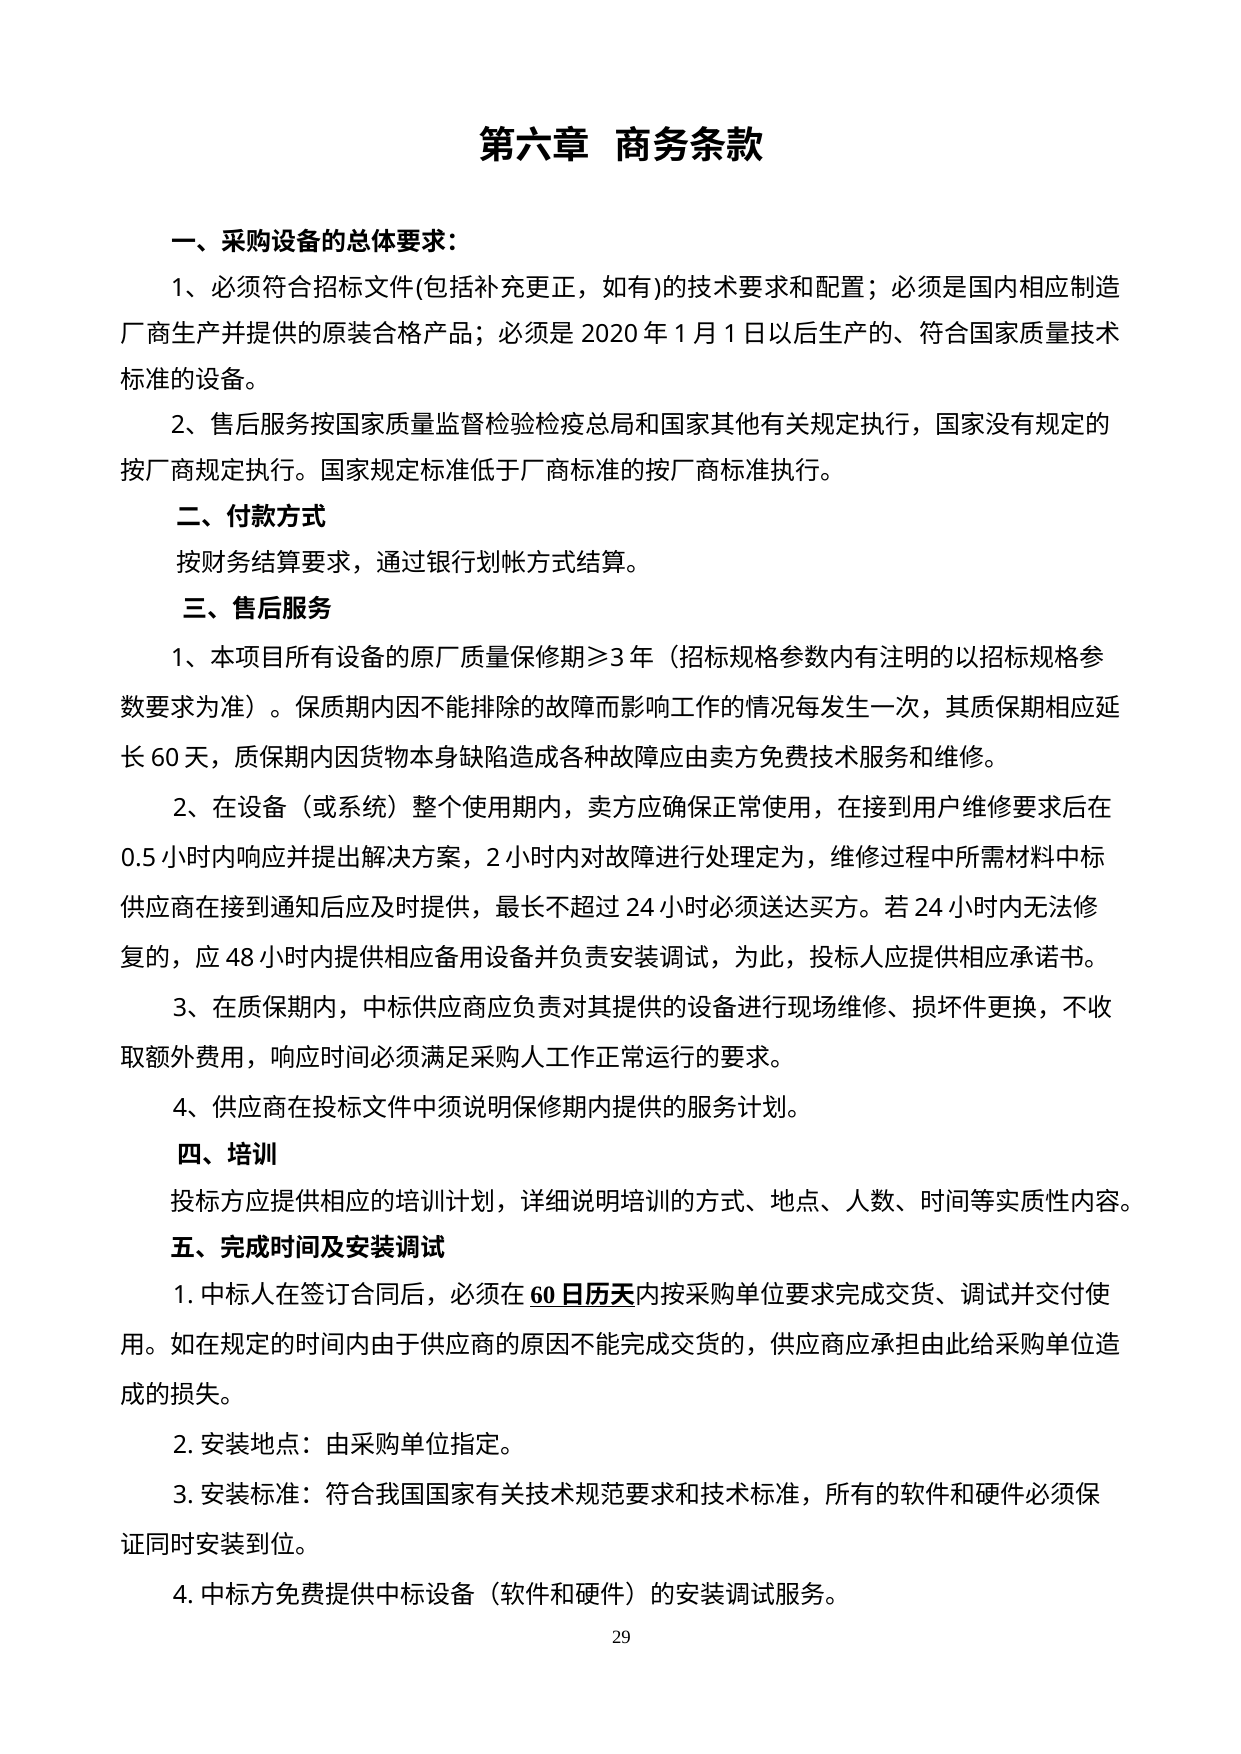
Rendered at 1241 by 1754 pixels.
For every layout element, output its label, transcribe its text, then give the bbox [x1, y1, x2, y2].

text 4、供应商在投标文件中须说明保修期内提供的服务计划。 [121, 1076, 1122, 1126]
text 1、本项目所有设备的原厂质量保修期≥3年（招标规格参数内有注明的以招标规格参数要求为准）。保质期内因不能排除的故障而影响工作的情况每发生一次，其质保期相应延长60天，质保期内因货物本身缺陷造成各种故障应由卖方免费技术服务和维修。 [121, 626, 1122, 776]
text 3. 安装标准：符合我国国家有关技术规范要求和技术标准，所有的软件和硬件必须保证同时安装到位。 [121, 1464, 1122, 1564]
text 1、必须符合招标文件(包括补充更正，如有)的技术要求和配置；必须是国内相应制造厂商生产并提供的原装合格产品；必须是2020年1月1日以后生产的、符合国家质量技术标准的设备。 [121, 260, 1122, 397]
text 2. 安装地点：由采购单位指定。 [121, 1414, 1122, 1464]
text 五、完成时间及安装调试 [121, 1218, 1122, 1264]
text 二、付款方式 [102, 489, 1141, 535]
text 4. 中标方免费提供中标设备（软件和硬件）的安装调试服务。 [121, 1564, 1122, 1614]
text 1. 中标人在签订合同后，必须在60日历天内按采购单位要求完成交货、调试并交付使用。如在规定的时间内由于供应商的原因不能完成交货的，供应商应承担由此给采购单位造成的损失。 [121, 1264, 1122, 1414]
text 投标方应提供相应的培训计划，详细说明培训的方式、地点、人数、时间等实质性内容。 [121, 1172, 1122, 1218]
text 三、售后服务 [121, 581, 1122, 626]
text 四、培训 [102, 1126, 1141, 1172]
text 2、售后服务按国家质量监督检验检疫总局和国家其他有关规定执行，国家没有规定的按厂商规定执行。国家规定标准低于厂商标准的按厂商标准执行。 [121, 397, 1122, 489]
text 3、在质保期内，中标供应商应负责对其提供的设备进行现场维修、损坏件更换，不收取额外费用，响应时间必须满足采购人工作正常运行的要求。 [121, 976, 1122, 1076]
text 按财务结算要求，通过银行划帐方式结算。 [102, 535, 1141, 581]
text 第六章 商务条款 [121, 118, 1122, 168]
text 一、采购设备的总体要求： [121, 214, 1122, 260]
text 2、在设备（或系统）整个使用期内，卖方应确保正常使用，在接到用户维修要求后在0.5小时内响应并提出解决方案，2小时内对故障进行处理定为，维修过程中所需材料中标供应商在接到通知后应及时提供，最长不超过24小时必须送达买方。若24小时内无法修复的，应48小时内提供相应备用设备并负责安装调试，为此，投标人应提供相应承诺书。 [121, 776, 1122, 976]
